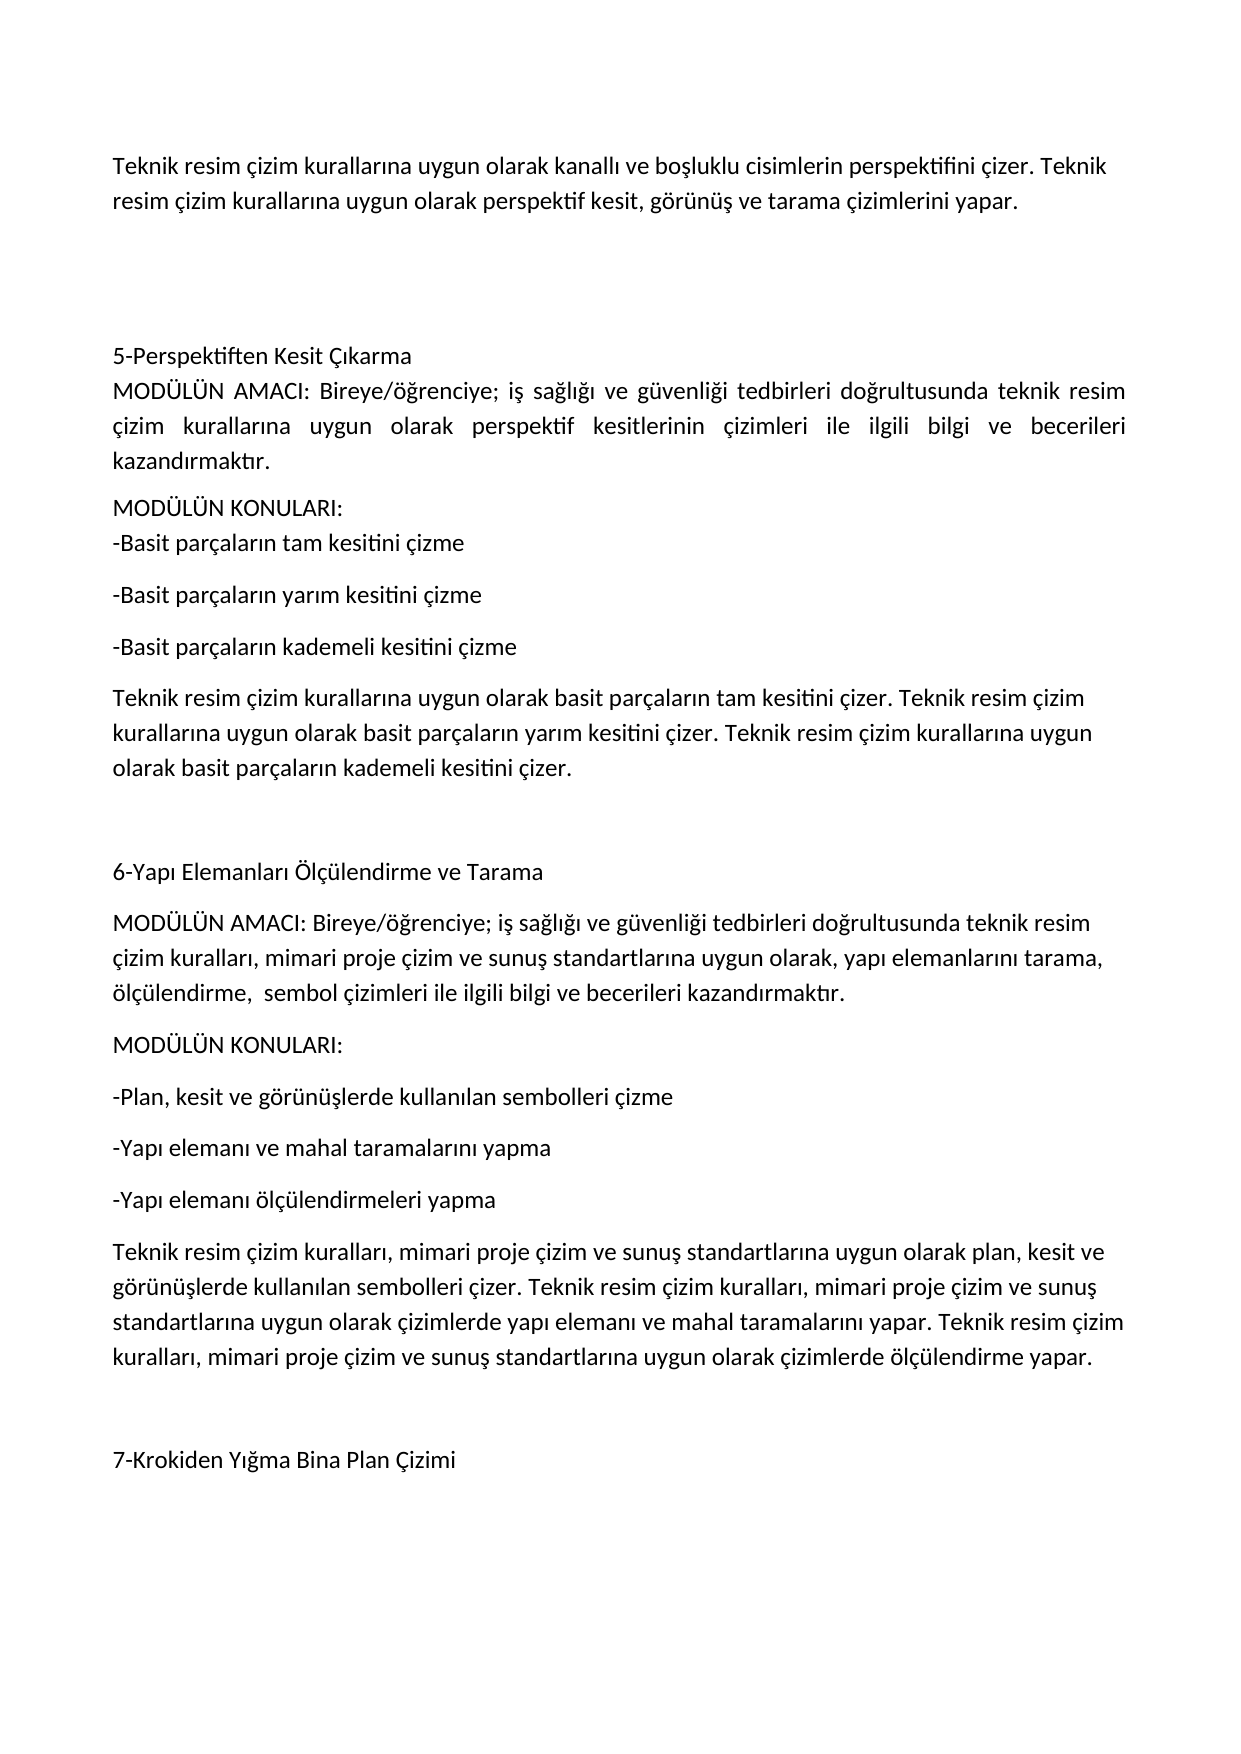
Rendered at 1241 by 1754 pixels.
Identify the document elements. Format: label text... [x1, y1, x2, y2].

text -Basit parçaların kademeli kesitini çizme [112, 631, 1128, 661]
text -Yapı elemanı ölçülendirmeleri yapma [112, 1184, 1128, 1215]
text Teknik resim çizim kurallarına uygun olarak basit parçaların tam kesitini çizer. Teknik resim çizim kurallarına uygun olarak basit parçaların yarım kesitini çizer. Teknik resim çizim kurallarına uygun olarak basit parçaların kademeli kesitini çizer. [112, 682, 1128, 783]
text MODÜLÜN KONULARI: [112, 492, 1128, 523]
text Teknik resim çizim kuralları, mimari proje çizim ve sunuş standartlarına uygun olarak plan, kesit ve görünüşlerde kullanılan sembolleri çizer. Teknik resim çizim kuralları, mimari proje çizim ve sunuş standartlarına uygun olarak çizimlerde yapı elemanı ve mahal taramalarını yapar. Teknik resim çizim kuralları, mimari proje çizim ve sunuş standartlarına uygun olarak çizimlerde ölçülendirme yapar. [112, 1236, 1128, 1371]
text -Basit parçaların tam kesitini çizme [112, 527, 1128, 558]
text MODÜLÜN KONULARI: [112, 1029, 1128, 1060]
text Teknik resim çizim kurallarına uygun olarak kanallı ve boşluklu cisimlerin perspektifini çizer. Teknik resim çizim kurallarına uygun olarak perspektif kesit, görünüş ve tarama çizimlerini yapar. [112, 150, 1128, 216]
text 6-Yapı Elemanları Ölçülendirme ve Tarama [112, 856, 1128, 886]
text MODÜLÜN AMACI: Bireye/öğrenciye; iş sağlığı ve güvenliği tedbirleri doğrultusunda teknik resim çizim kuralları, mimari proje çizim ve sunuş standartlarına uygun olarak, yapı elemanlarını tarama, ölçülendirme, sembol çizimleri ile ilgili bilgi ve becerileri kazandırmaktır. [112, 907, 1128, 1008]
text -Yapı elemanı ve mahal taramalarını yapma [112, 1132, 1128, 1163]
text 5-Perspektiften Kesit Çıkarma [112, 340, 1128, 371]
text -Plan, kesit ve görünüşlerde kullanılan sembolleri çizme [112, 1081, 1128, 1111]
text MODÜLÜN AMACI: Bireye/öğrenciye; iş sağlığı ve güvenliği tedbirleri doğrultusunda teknik resim çizim kurallarına uygun olarak perspektif kesitlerinin çizimleri ile ilgili bilgi ve becerileri kazandırmaktır. [112, 375, 1128, 476]
text -Basit parçaların yarım kesitini çizme [112, 579, 1128, 610]
text 7-Krokiden Yığma Bina Plan Çizimi [112, 1444, 1128, 1475]
